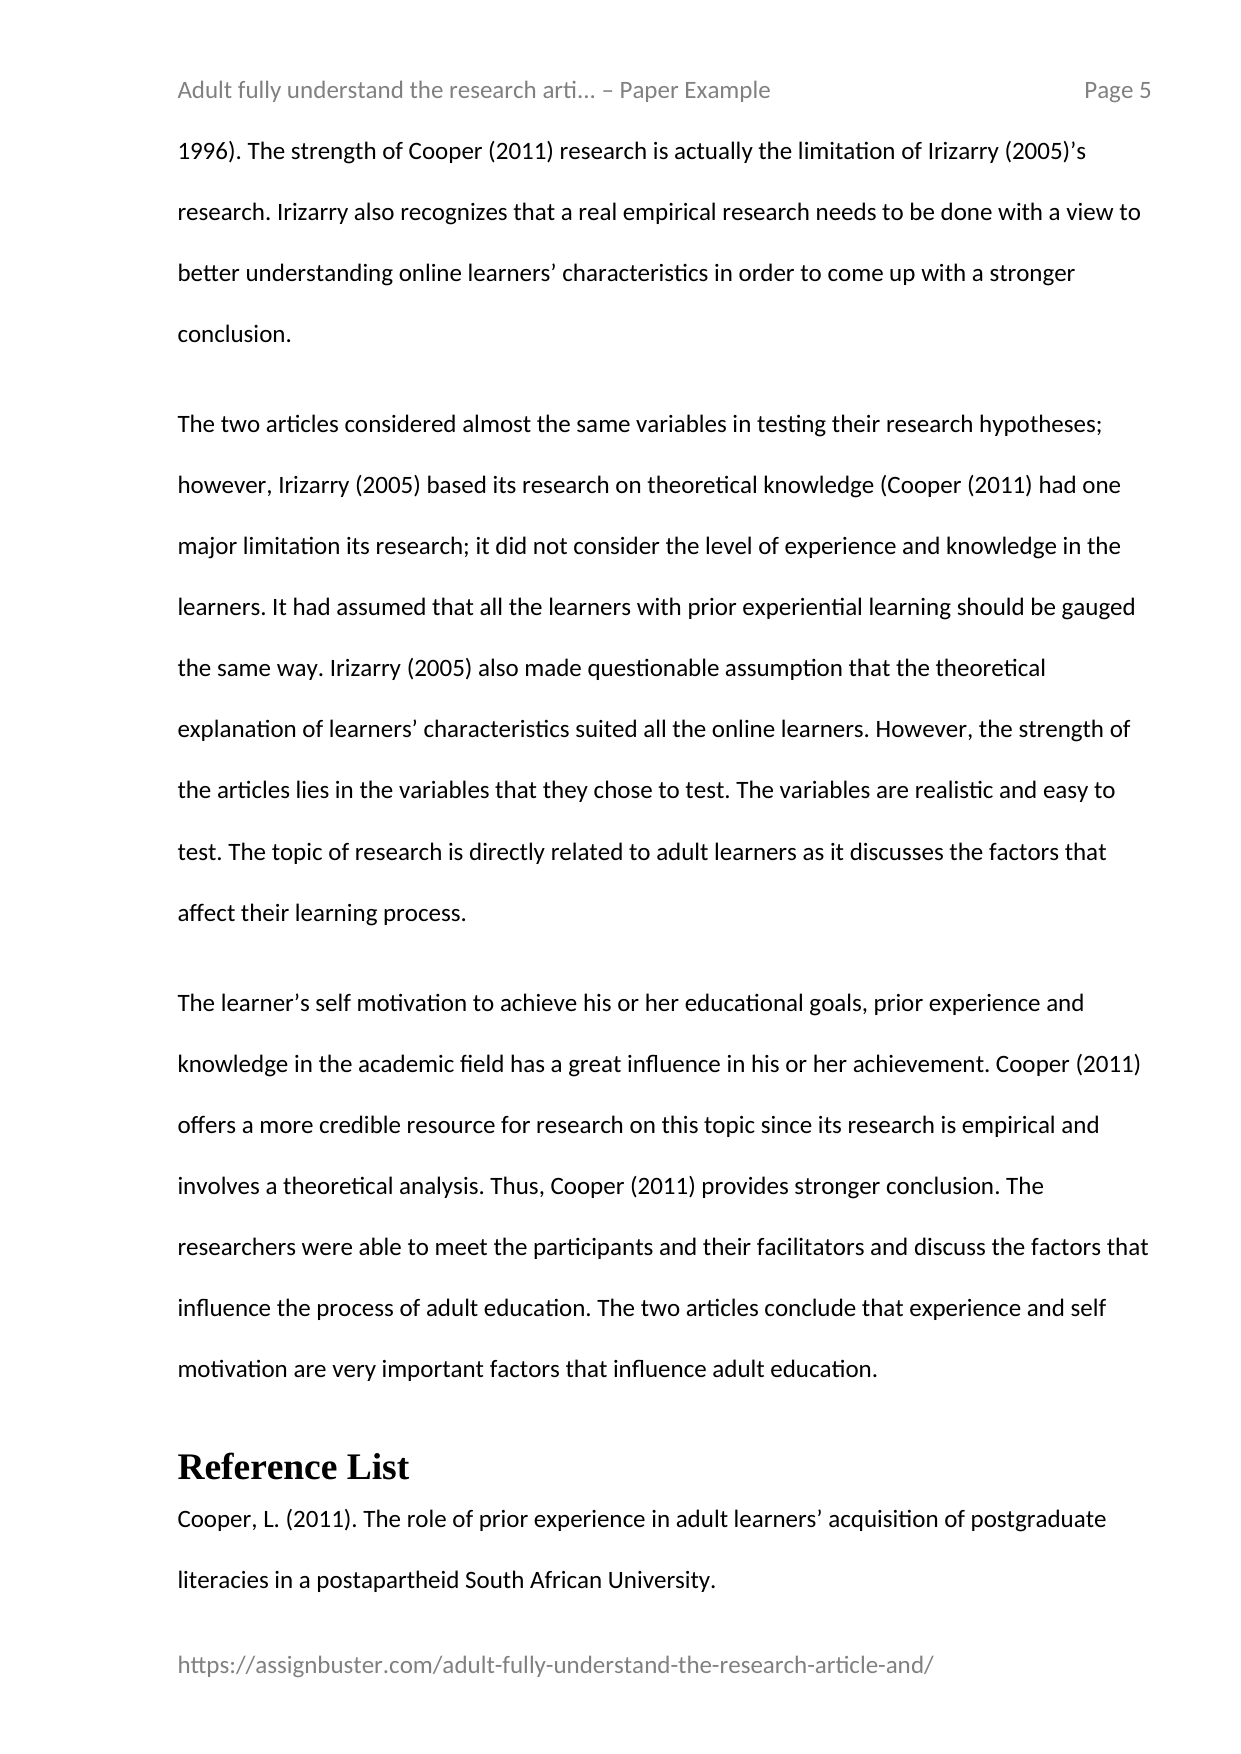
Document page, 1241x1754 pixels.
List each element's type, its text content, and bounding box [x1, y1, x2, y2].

subtitle Reference List [177, 1444, 1152, 1487]
text The two articles considered almost the same variables in testing their research hypotheses; however, Irizarry (2005) based its research on theoretical knowledge (Cooper (2011) had one major limitation its research; it did not consider the level of experience and knowledge in the learners. It had assumed that all the learners with prior experiential learning should be gauged the same way. Irizarry (2005) also made questionable assumption that the theoretical explanation of learners’ characteristics suited all the online learners. However, the strength of the articles lies in the variables that they chose to test. The variables are realistic and easy to test. The topic of research is directly related to adult learners as it discusses the factors that affect their learning process. [177, 408, 1152, 927]
text The learner’s self motivation to achieve his or her educational goals, prior experience and knowledge in the academic field has a great influence in his or her achievement. Cooper (2011) offers a more credible resource for research on this topic since its research is empirical and involves a theoretical analysis. Thus, Cooper (2011) provides stronger conclusion. The researchers were able to meet the participants and their facilitators and discuss the factors that influence the process of adult education. The two articles conclude that experience and self motivation are very important factors that influence adult education. [177, 987, 1152, 1384]
text Cooper, L. (2011). The role of prior experience in adult learners’ acquisition of postgraduate literacies in a postapartheid South African University. [177, 1503, 1152, 1595]
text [177, 135, 1152, 348]
